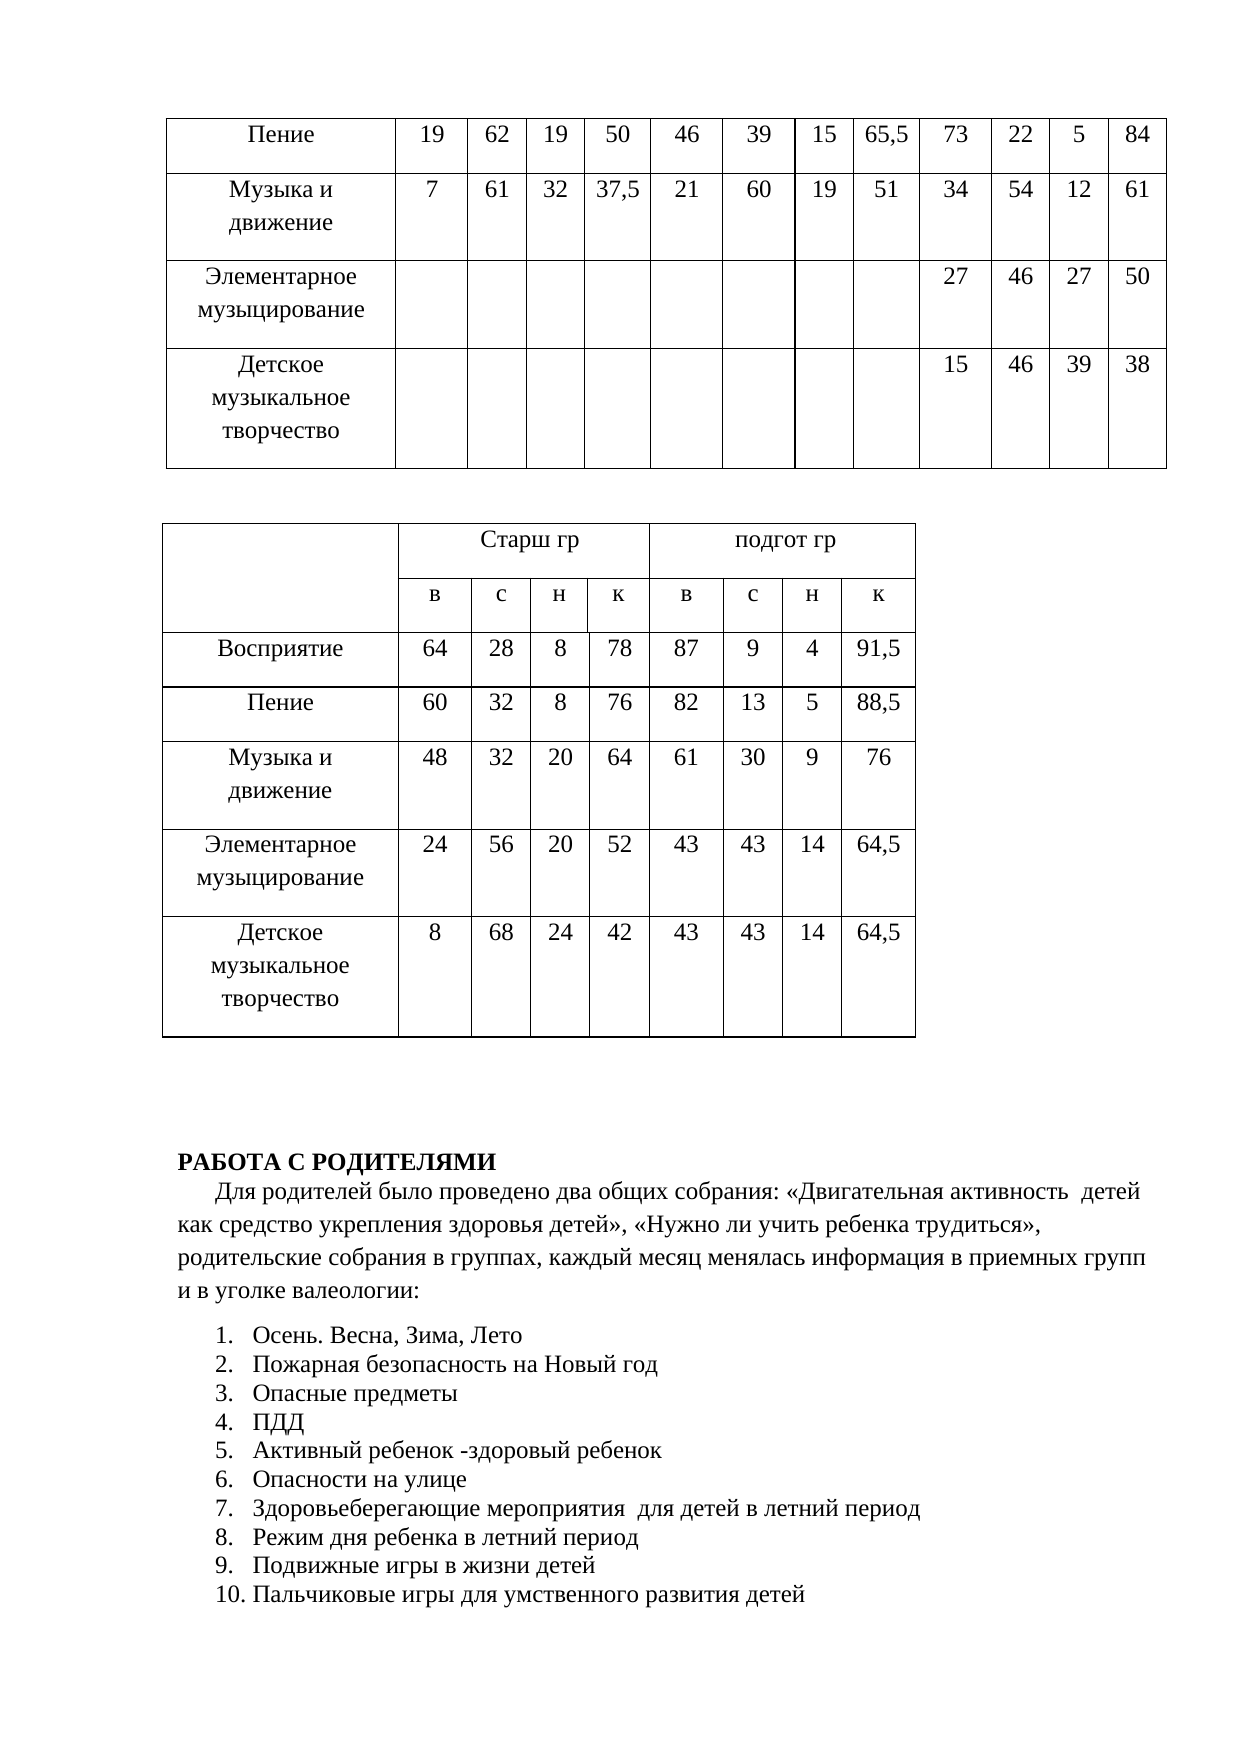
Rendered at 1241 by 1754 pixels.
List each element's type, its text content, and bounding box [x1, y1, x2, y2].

table_cell 82 [650, 688, 723, 741]
table_cell 48 [399, 742, 471, 828]
table_cell 43 [650, 917, 723, 1036]
table_cell 39 [1050, 349, 1108, 468]
table_header [163, 524, 398, 632]
table_cell 21 [651, 174, 722, 260]
table_cell н [531, 579, 587, 632]
table_cell 9 [724, 633, 782, 686]
table_cell 9 [783, 742, 841, 828]
table_cell 78 [590, 633, 649, 686]
table_header Старш гр [399, 524, 649, 577]
table_cell 52 [590, 830, 649, 916]
table_cell 64 [590, 742, 649, 828]
table_cell 19 [796, 174, 853, 260]
table_cell 14 [783, 830, 841, 916]
table_cell Детское музыкальное творчество [163, 917, 398, 1036]
list Опасные предметы [215, 1378, 1152, 1407]
table_cell 24 [399, 830, 471, 916]
list Опасности на улице [215, 1464, 1152, 1493]
table_cell 27 [920, 261, 991, 348]
table_cell 84 [1109, 119, 1166, 173]
table_cell [468, 349, 526, 468]
table_cell 46 [992, 261, 1049, 348]
table_cell [585, 261, 650, 348]
table_cell 19 [527, 119, 584, 173]
list Пальчиковые игры для умственного развития детей [215, 1579, 1152, 1608]
table_cell 32 [527, 174, 584, 260]
table_cell 73 [920, 119, 991, 173]
table_cell в [650, 579, 723, 632]
table_cell Музыка и движение [167, 174, 395, 260]
table_cell 88,5 [842, 688, 915, 741]
list Осень. Весна, Зима, Лето [215, 1321, 1152, 1349]
table_cell 19 [396, 119, 467, 173]
table_cell 65,5 [854, 119, 919, 173]
list Режим дня ребенка в летний период [215, 1522, 1152, 1551]
table_cell с [724, 579, 782, 632]
subtitle РАБОТА С РОДИТЕЛЯМИ [177, 1147, 1152, 1176]
table_cell [585, 349, 650, 468]
table_cell 28 [472, 633, 530, 686]
list Активный ребенок -здоровый ребенок [215, 1436, 1152, 1464]
table_cell 51 [854, 174, 919, 260]
table_cell [723, 261, 794, 348]
table_cell в [399, 579, 471, 632]
table_cell 20 [531, 742, 589, 828]
table_cell 91,5 [842, 633, 915, 686]
table_cell 50 [1109, 261, 1166, 348]
table_cell 8 [531, 688, 589, 741]
table_cell 24 [531, 917, 589, 1036]
table_cell 46 [651, 119, 722, 173]
table_cell 13 [724, 688, 782, 741]
table_cell 7 [396, 174, 467, 260]
table_cell 8 [531, 633, 589, 686]
table_cell 68 [472, 917, 530, 1036]
table_cell 64,5 [842, 830, 915, 916]
table_cell 30 [724, 742, 782, 828]
table_cell [468, 261, 526, 348]
table_cell 38 [1109, 349, 1166, 468]
table_cell [396, 349, 467, 468]
table_cell 76 [842, 742, 915, 828]
table_cell 64 [399, 633, 471, 686]
table_cell 60 [399, 688, 471, 741]
table_cell Детское музыкальное творчество [167, 349, 395, 468]
table_cell 4 [783, 633, 841, 686]
table_cell 64,5 [842, 917, 915, 1036]
table_cell 8 [399, 917, 471, 1036]
table_cell 15 [920, 349, 991, 468]
table_cell к [588, 579, 649, 632]
table_cell 5 [783, 688, 841, 741]
table_cell 32 [472, 688, 530, 741]
table_cell 43 [724, 917, 782, 1036]
table_cell 61 [1109, 174, 1166, 260]
table_cell [854, 261, 919, 348]
table_cell 46 [992, 349, 1049, 468]
table_cell [796, 349, 853, 468]
table_cell Пение [167, 119, 395, 173]
table_cell 12 [1050, 174, 1108, 260]
table_cell [651, 349, 722, 468]
table_cell 76 [590, 688, 649, 741]
list Здоровьеберегающие мероприятия для детей в летний период [215, 1493, 1152, 1522]
table_cell 14 [783, 917, 841, 1036]
table_cell 62 [468, 119, 526, 173]
table_cell 20 [531, 830, 589, 916]
table_cell 50 [585, 119, 650, 173]
table_header подгот гр [650, 524, 915, 577]
table_cell 87 [650, 633, 723, 686]
list ПДД [215, 1407, 1152, 1436]
table_cell 56 [472, 830, 530, 916]
table_cell 34 [920, 174, 991, 260]
table_cell 39 [723, 119, 794, 173]
table_cell Элементарное музыцирование [167, 261, 395, 348]
table_cell 37,5 [585, 174, 650, 260]
table_cell [527, 349, 584, 468]
table_cell 22 [992, 119, 1049, 173]
list Подвижные игры в жизни детей [215, 1551, 1152, 1579]
table_cell 43 [650, 830, 723, 916]
table_cell 42 [590, 917, 649, 1036]
table_cell Восприятие [163, 633, 398, 686]
text Для родителей было проведено два общих собрания: «Двигательная активность детей как средство укрепления здоровья детей», «Нужно ли учить ребенка трудиться», родительские собрания в группах, каждый месяц менялась информация в приемных групп и в уголке валеологии: [177, 1176, 1152, 1304]
table_cell с [472, 579, 530, 632]
table_cell [796, 261, 853, 348]
table_cell Музыка и движение [163, 742, 398, 828]
table_cell 32 [472, 742, 530, 828]
table_cell 27 [1050, 261, 1108, 348]
table_cell 43 [724, 830, 782, 916]
table_cell н [783, 579, 841, 632]
table_cell [527, 261, 584, 348]
table_cell 15 [796, 119, 853, 173]
table_cell Элементарное музыцирование [163, 830, 398, 916]
table_cell Пение [163, 688, 398, 741]
table_cell к [842, 579, 915, 632]
list Пожарная безопасность на Новый год [215, 1349, 1152, 1378]
table_cell 60 [723, 174, 794, 260]
table_cell [396, 261, 467, 348]
table_cell [854, 349, 919, 468]
table_cell [723, 349, 794, 468]
table_cell [651, 261, 722, 348]
table_cell 61 [468, 174, 526, 260]
table_cell 5 [1050, 119, 1108, 173]
table_cell 54 [992, 174, 1049, 260]
table_cell 61 [650, 742, 723, 828]
